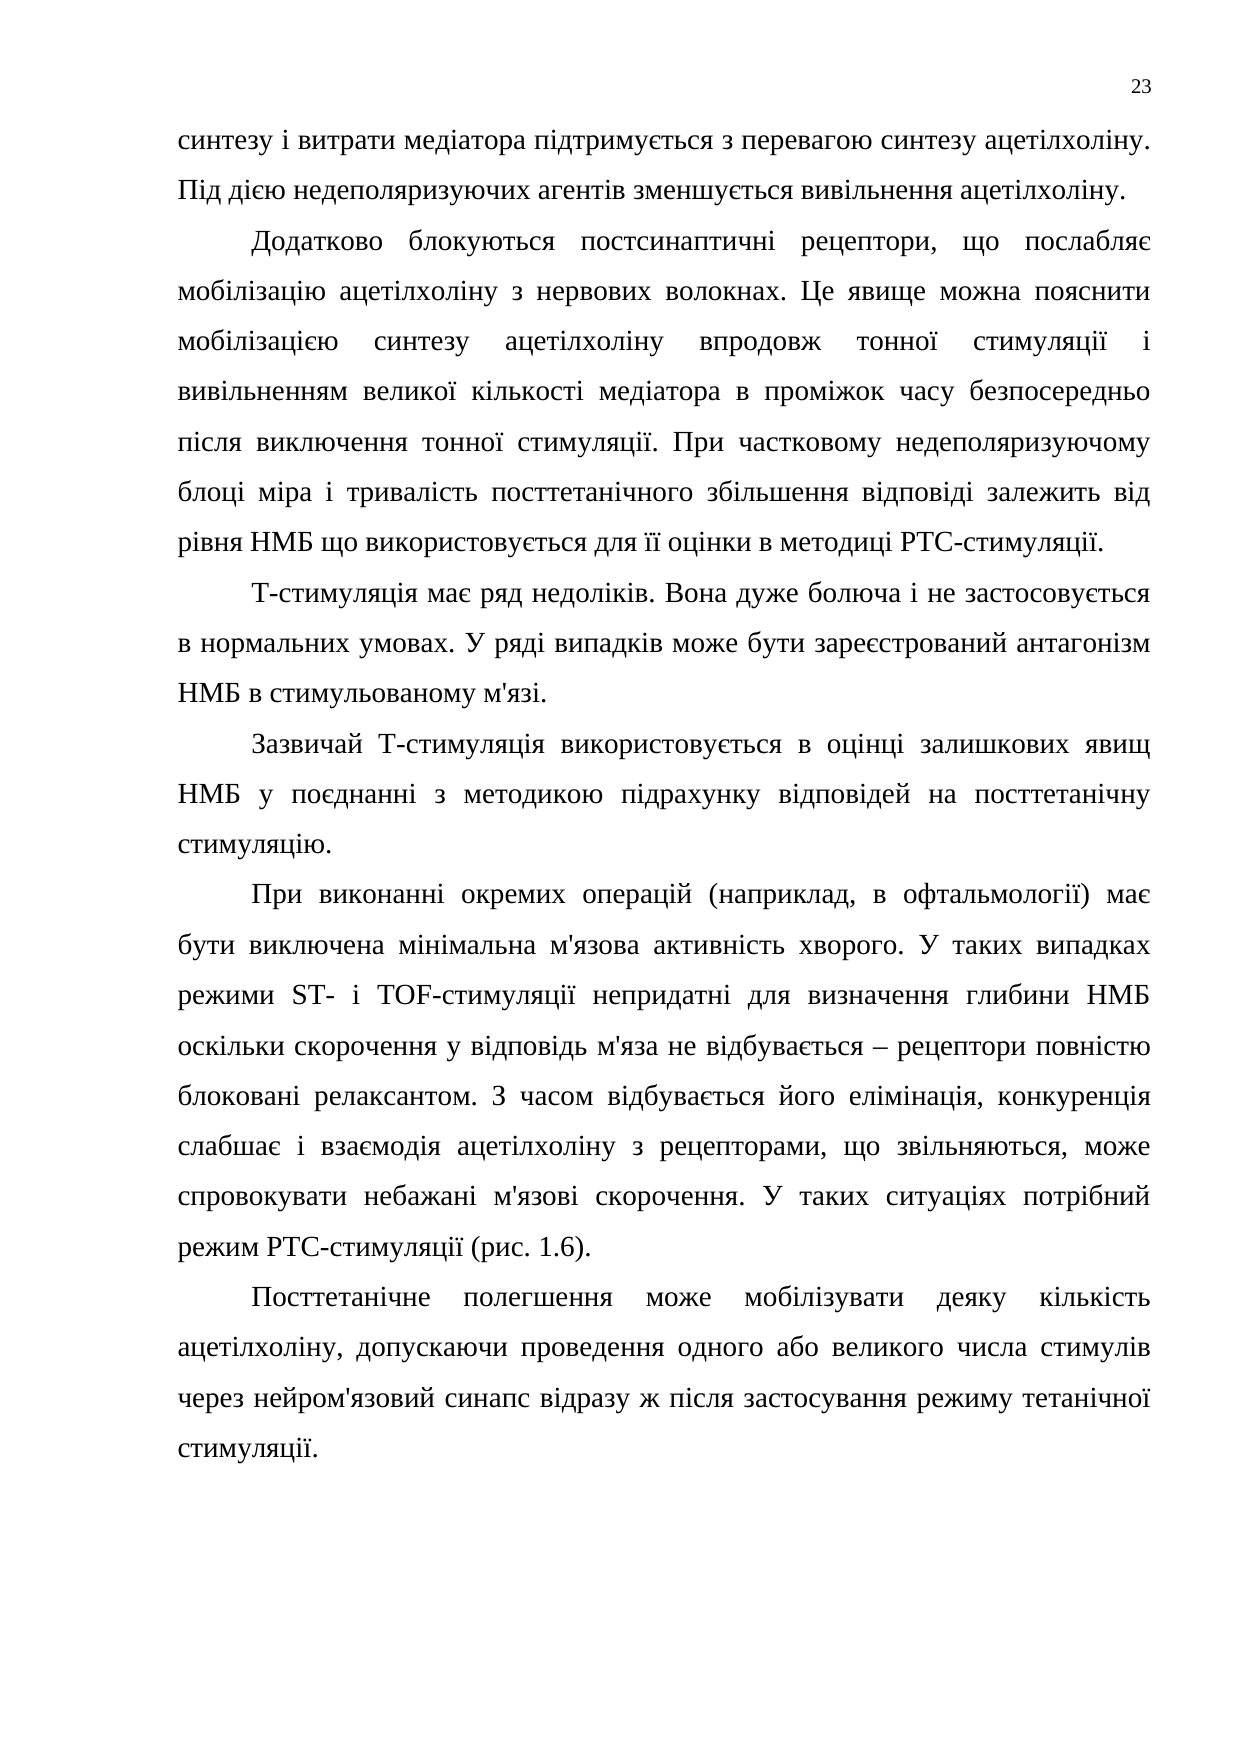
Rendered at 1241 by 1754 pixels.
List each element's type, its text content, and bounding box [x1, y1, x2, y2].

text Додатково блокуються постсинаптичні рецептори, що послабляє мобілізацію ацетілхоліну з нервових волокнах. Це явище можна пояснити мобілізацією синтезу ацетілхоліну впродовж тонної стимуляції і вивільненням великої кількості медіатора в проміжок часу безпосередньо після виключення тонної стимуляції. При частковому недеполяризуючому блоці міра і тривалість посттетанічного збільшення відповіді залежить від рівня НМБ що використовується для її оцінки в методиці PTC-стимуляції. [177, 223, 1152, 558]
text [177, 122, 1152, 206]
text При виконанні окремих операцій (наприклад, в офтальмології) має бути виключена мінімальна м'язова активність хворого. У таких випадках режими ST- і ТОF-стимуляції непридатні для визначення глибини НМБ оскільки скорочення у відповідь м'яза не відбувається – рецептори повністю блоковані релаксантом. З часом відбувається його елімінація, конкуренція слабшає і взаємодія ацетілхоліну з рецепторами, що звільняються, може спровокувати небажані м'язові скорочення. У таких ситуаціях потрібний режим РТС-стимуляції (рис. 1.6). [177, 877, 1152, 1262]
text Посттетанічне полегшення може мобілізувати деяку кількість ацетілхоліну, допускаючи проведення одного або великого числа стимулів через нейром'язовий синапс відразу ж після застосування режиму тетанічної стимуляції. [177, 1279, 1152, 1464]
text Зазвичай Т-стимуляція використовується в оцінці залишкових явищ НМБ у поєднанні з методикою підрахунку відповідей на посттетанічну стимуляцію. [177, 726, 1152, 860]
text Т-стимуляція має ряд недоліків. Вона дуже болюча і не застосовується в нормальних умовах. У ряді випадків може бути зареєстрований антагонізм НМБ в стимульованому м'язі. [177, 575, 1152, 709]
